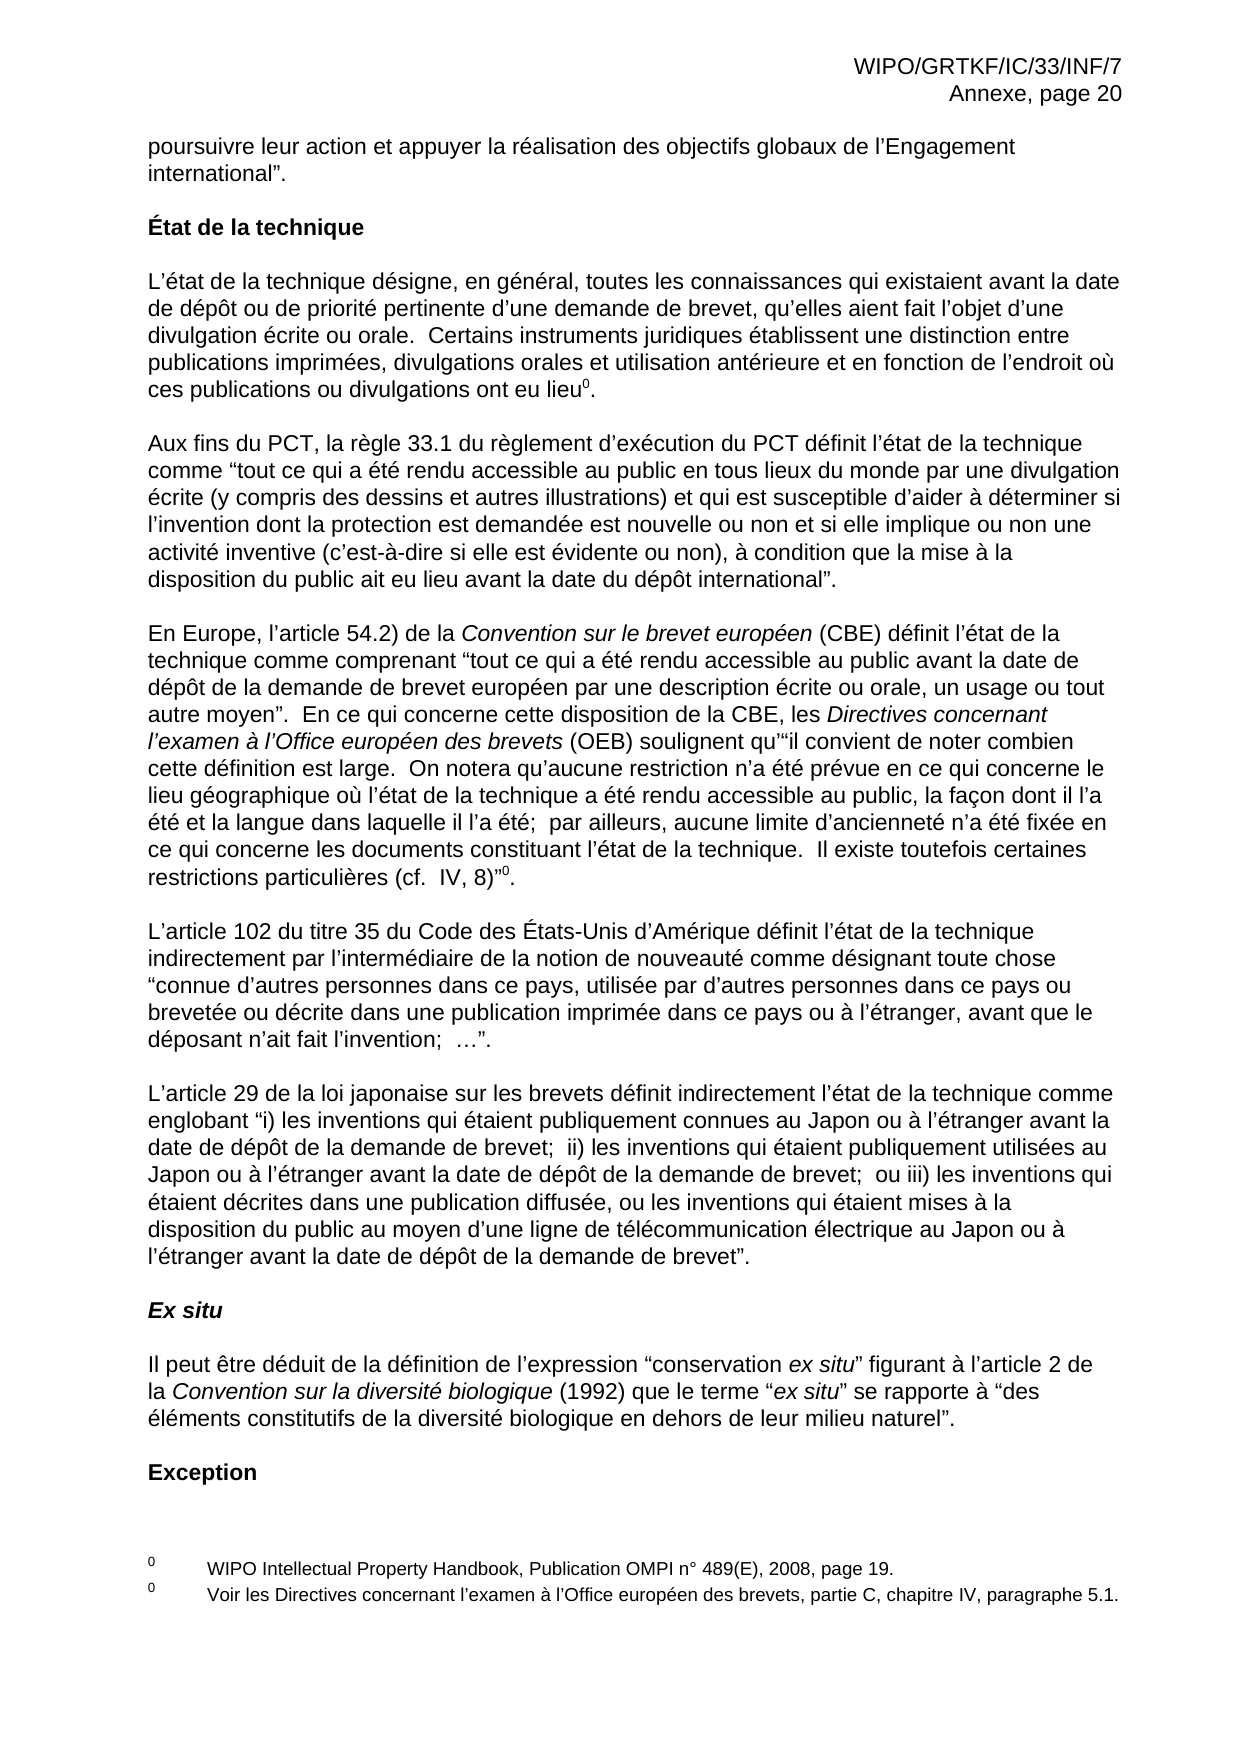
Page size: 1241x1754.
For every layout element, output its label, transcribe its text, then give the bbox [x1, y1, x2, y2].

subtitle Exception [148, 1458, 1122, 1486]
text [148, 132, 1122, 186]
text L’état de la technique désigne, en général, toutes les connaissances qui existaient avant la date de dépôt ou de priorité pertinente d’une demande de brevet, qu’elles aient fait l’objet d’une divulgation écrite ou orale. Certains instruments juridiques établissent une distinction entre publications imprimées, divulgations orales et utilisation antérieure et en fonction de l’endroit où ces publications ou divulgations ont eu lieu. [148, 267, 1122, 402]
text L’article 102 du titre 35 du Code des États-Unis d’Amérique définit l’état de la technique indirectement par l’intermédiaire de la notion de nouveauté comme désignant toute chose “connue d’autres personnes dans ce pays, utilisée par d’autres personnes dans ce pays ou brevetée ou décrite dans une publication imprimée dans ce pays ou à l’étranger, avant que le déposant n’ait fait l’invention; …”. [148, 917, 1122, 1052]
subtitle Ex situ [148, 1296, 1122, 1323]
subtitle État de la technique [148, 213, 1122, 241]
text Aux fins du PCT, la règle 33.1 du règlement d’exécution du PCT définit l’état de la technique comme “tout ce qui a été rendu accessible au public en tous lieux du monde par une divulgation écrite (y compris des dessins et autres illustrations) et qui est susceptible d’aider à déterminer si l’invention dont la protection est demandée est nouvelle ou non et si elle implique ou non une activité inventive (c’est-à-dire si elle est évidente ou non), à condition que la mise à la disposition du public ait eu lieu avant la date du dépôt international”. [148, 429, 1122, 592]
text Il peut être déduit de la définition de l’expression “conservation ex situ” figurant à l’article 2 de la Convention sur la diversité biologique (1992) que le terme “ex situ” se rapporte à “des éléments constitutifs de la diversité biologique en dehors de leur milieu naturel”. [148, 1350, 1122, 1431]
text L’article 29 de la loi japonaise sur les brevets définit indirectement l’état de la technique comme englobant “i) les inventions qui étaient publiquement connues au Japon ou à l’étranger avant la date de dépôt de la demande de brevet; ii) les inventions qui étaient publiquement utilisées au Japon ou à l’étranger avant la date de dépôt de la demande de brevet; ou iii) les inventions qui étaient décrites dans une publication diffusée, ou les inventions qui étaient mises à la disposition du public au moyen d’une ligne de télécommunication électrique au Japon ou à l’étranger avant la date de dépôt de la demande de brevet”. [148, 1079, 1122, 1269]
text En Europe, l’article 54.2) de la Convention sur le brevet européen (CBE) définit l’état de la technique comme comprenant “tout ce qui a été rendu accessible au public avant la date de dépôt de la demande de brevet européen par une description écrite ou orale, un usage ou tout autre moyen”. En ce qui concerne cette disposition de la CBE, les Directives concernant l’examen à l’Office européen des brevets (OEB) soulignent qu’“il convient de noter combien cette définition est large. On notera qu’aucune restriction n’a été prévue en ce qui concerne le lieu géographique où l’état de la technique a été rendu accessible au public, la façon dont il l’a été et la langue dans laquelle il l’a été; par ailleurs, aucune limite d’ancienneté n’a été fixée en ce qui concerne les documents constituant l’état de la technique. Il existe toutefois certaines restrictions particulières (cf. IV, 8)”. [148, 619, 1122, 890]
